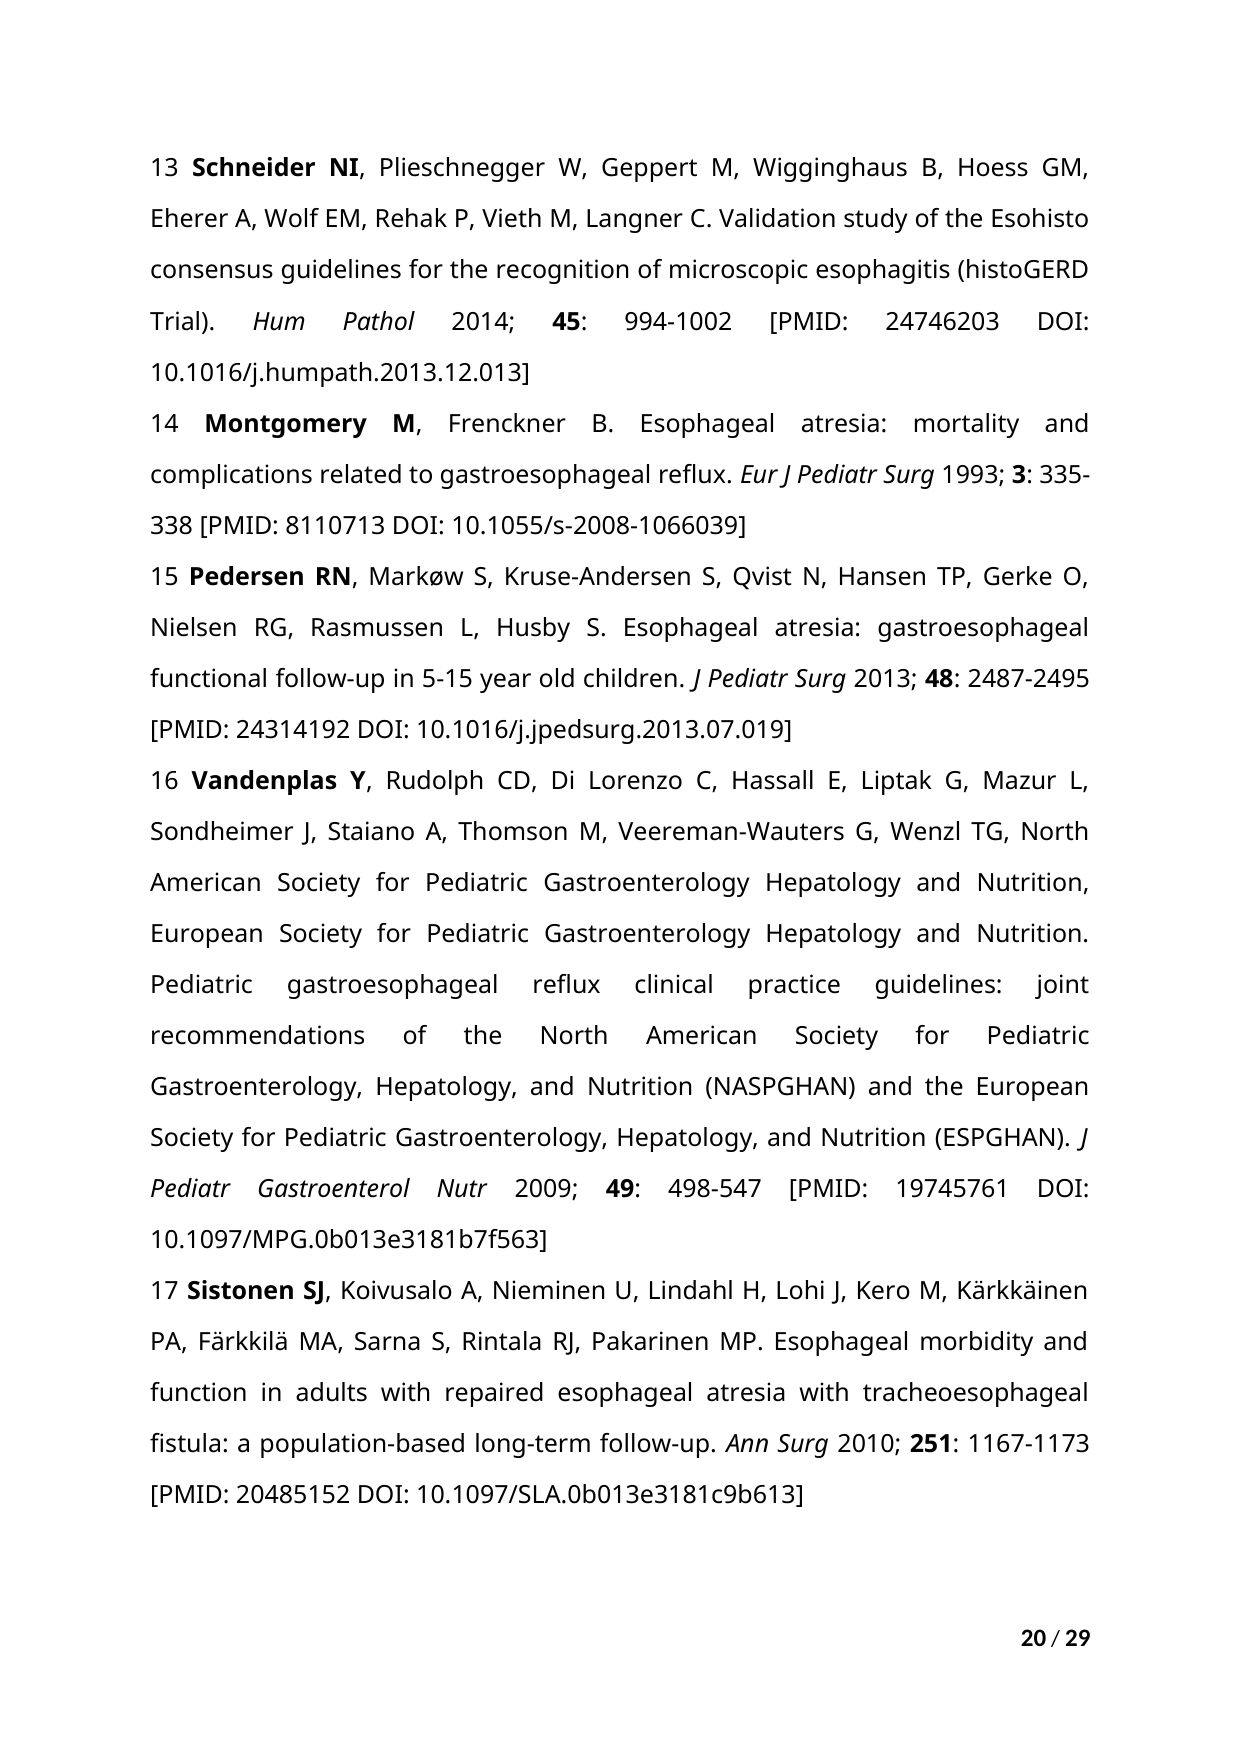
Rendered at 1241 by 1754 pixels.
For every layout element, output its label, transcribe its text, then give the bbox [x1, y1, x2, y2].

text 16 Vandenplas Y, Rudolph CD, Di Lorenzo C, Hassall E, Liptak G, Mazur L, Sondheimer J, Staiano A, Thomson M, Veereman-Wauters G, Wenzl TG, North American Society for Pediatric Gastroenterology Hepatology and Nutrition, European Society for Pediatric Gastroenterology Hepatology and Nutrition. Pediatric gastroesophageal reflux clinical practice guidelines: joint recommendations of the North American Society for Pediatric Gastroenterology, Hepatology, and Nutrition (NASPGHAN) and the European Society for Pediatric Gastroenterology, Hepatology, and Nutrition (ESPGHAN). J Pediatr Gastroenterol Nutr 2009; 49: 498-547 [PMID: 19745761 DOI: 10.1097/MPG.0b013e3181b7f563] [150, 762, 1090, 1256]
text 13 Schneider NI, Plieschnegger W, Geppert M, Wigginghaus B, Hoess GM, Eherer A, Wolf EM, Rehak P, Vieth M, Langner C. Validation study of the Esohisto consensus guidelines for the recognition of microscopic esophagitis (histoGERD Trial). Hum Pathol 2014; 45: 994-1002 [PMID: 24746203 DOI: 10.1016/j.humpath.2013.12.013] [150, 150, 1090, 388]
text 15 Pedersen RN, Markøw S, Kruse-Andersen S, Qvist N, Hansen TP, Gerke O, Nielsen RG, Rasmussen L, Husby S. Esophageal atresia: gastroesophageal functional follow-up in 5-15 year old children. J Pediatr Surg 2013; 48: 2487-2495 [PMID: 24314192 DOI: 10.1016/j.jpedsurg.2013.07.019] [150, 558, 1090, 746]
text 17 Sistonen SJ, Koivusalo A, Nieminen U, Lindahl H, Lohi J, Kero M, Kärkkäinen PA, Färkkilä MA, Sarna S, Rintala RJ, Pakarinen MP. Esophageal morbidity and function in adults with repaired esophageal atresia with tracheoesophageal fistula: a population-based long-term follow-up. Ann Surg 2010; 251: 1167-1173 [PMID: 20485152 DOI: 10.1097/SLA.0b013e3181c9b613] [150, 1273, 1090, 1511]
text 14 Montgomery M, Frenckner B. Esophageal atresia: mortality and complications related to gastroesophageal reflux. Eur J Pediatr Surg 1993; 3: 335-338 [PMID: 8110713 DOI: 10.1055/s-2008-1066039] [150, 405, 1090, 541]
